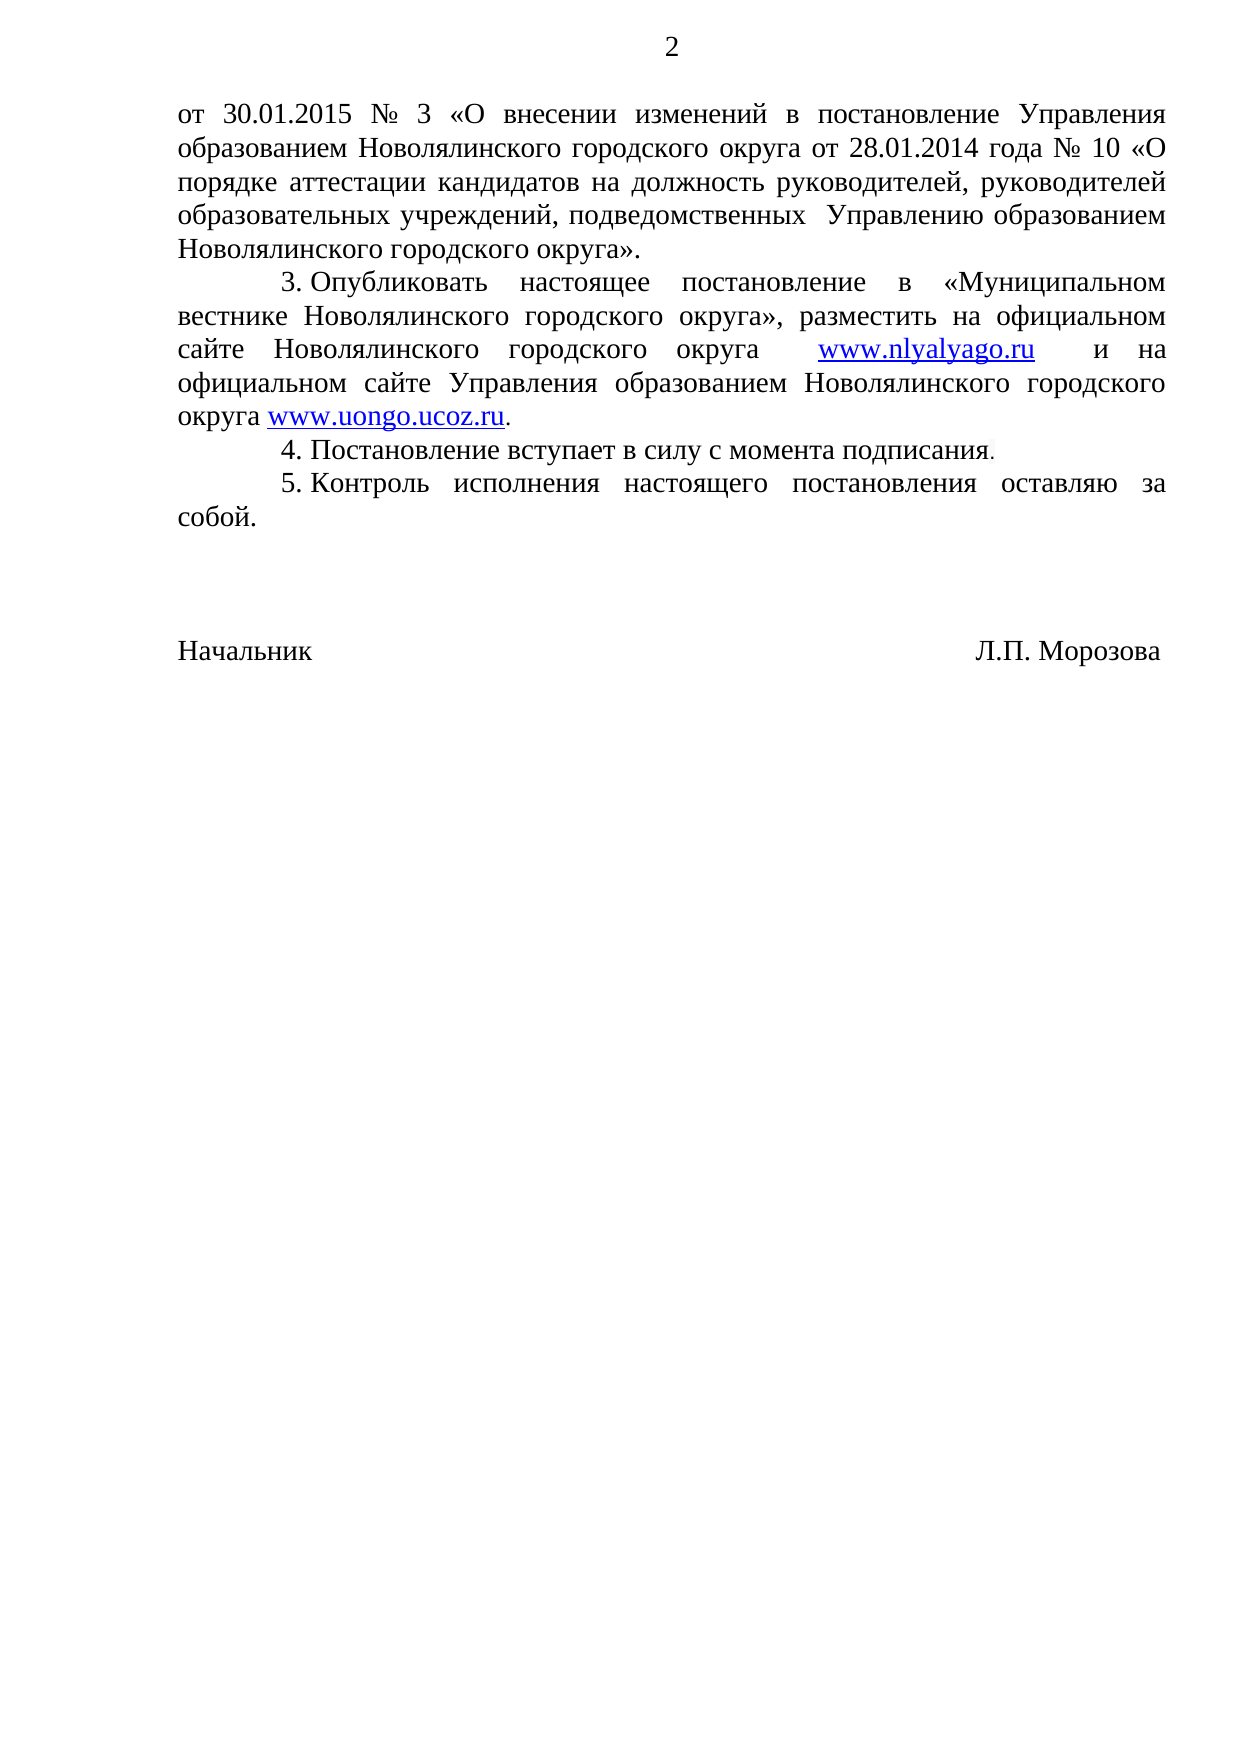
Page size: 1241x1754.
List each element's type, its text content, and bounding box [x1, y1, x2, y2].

list Контроль исполнения настоящего постановления оставляю за собой. [177, 466, 1167, 533]
list Постановление вступает в силу с момента подписания. [177, 432, 1167, 466]
text Начальник Л.П. Морозова [177, 633, 1167, 667]
list Опубликовать настоящее постановление в «Муниципальном вестнике Новолялинского городского округа», разместить на официальном сайте Новолялинского городского округа www.nlyalyago.ru и на официальном сайте Управления образованием Новолялинского городского округа www.uongo.ucoz.ru. [177, 264, 1167, 432]
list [177, 97, 1167, 264]
